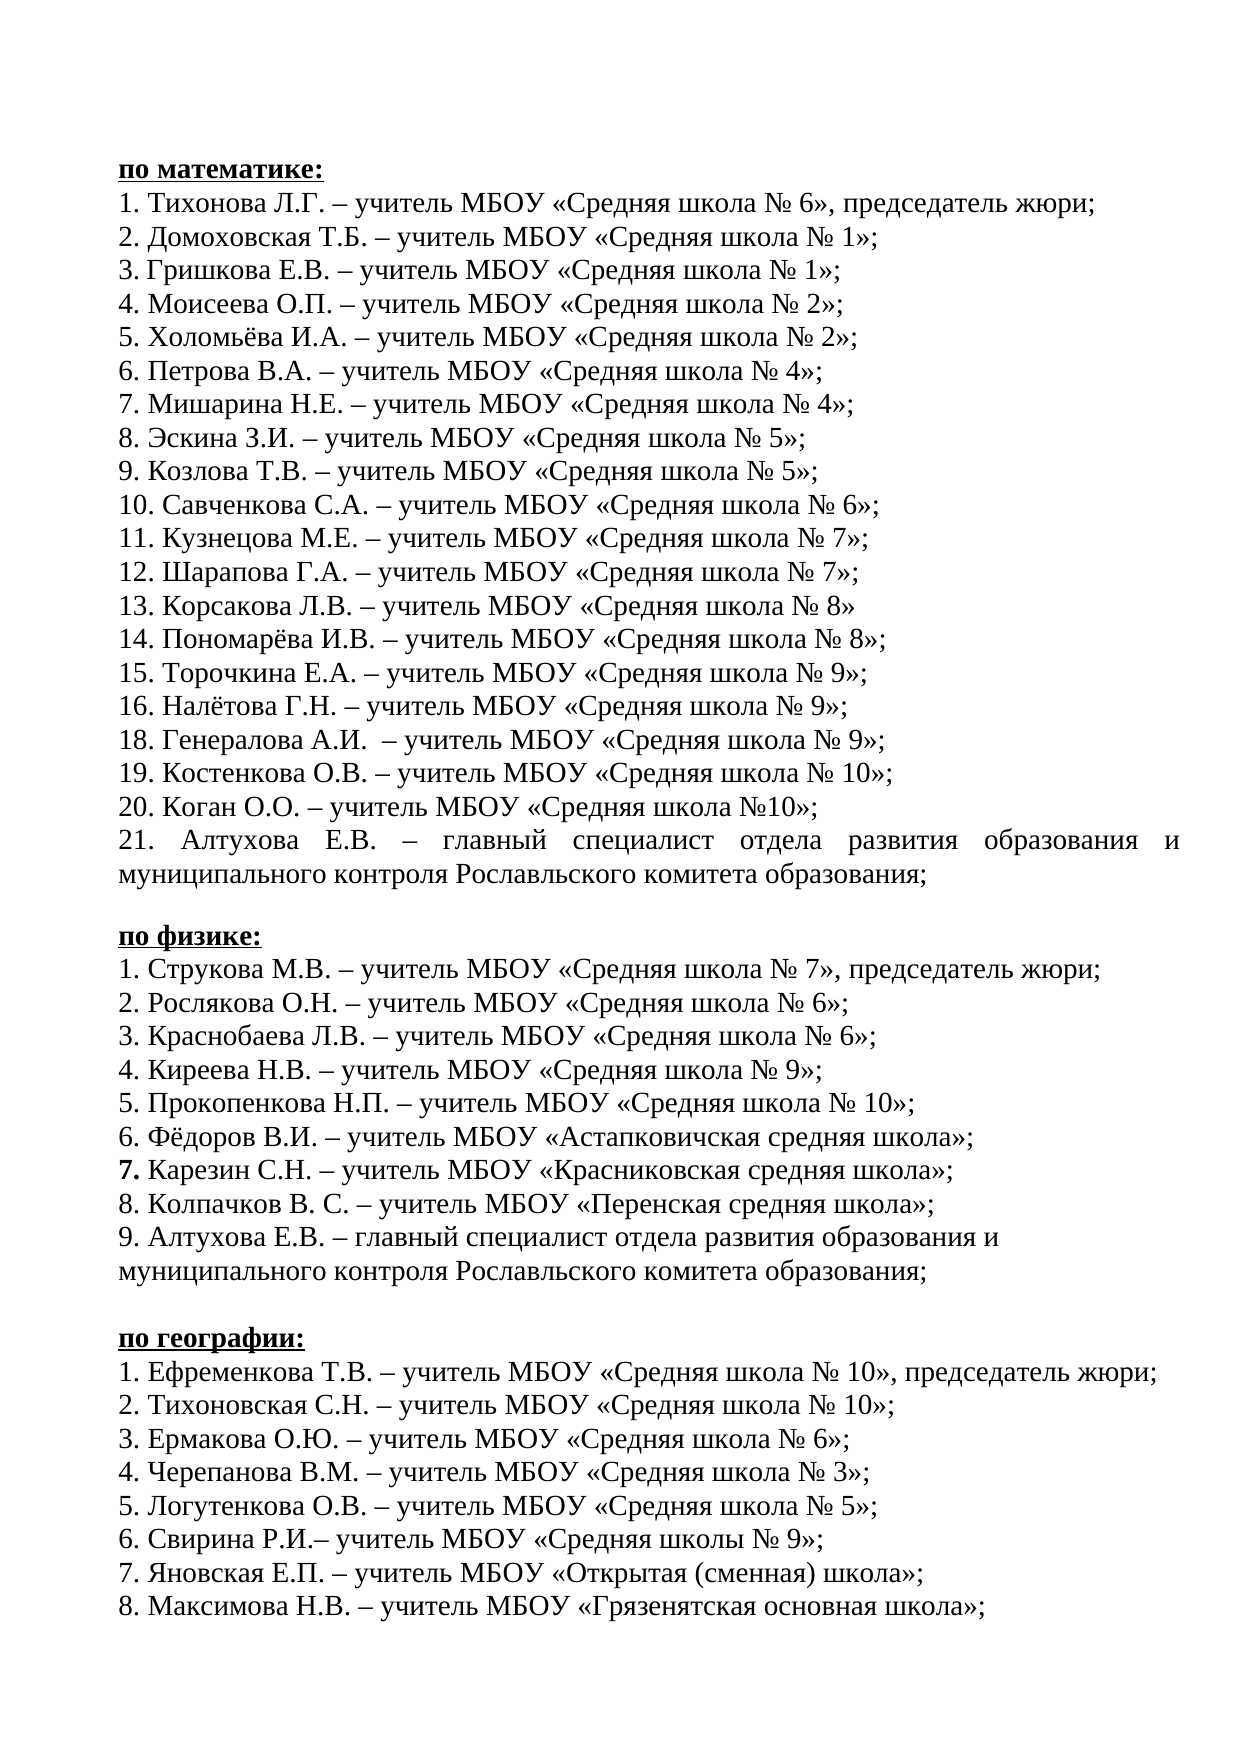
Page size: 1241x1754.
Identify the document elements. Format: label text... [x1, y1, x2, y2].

text по физике: [118, 918, 1181, 951]
text 9. Козлова Т.В. – учитель МБОУ «Средняя школа № 5»; [118, 453, 1181, 487]
text 2. Рослякова О.Н. – учитель МБОУ «Средняя школа № 6»; [118, 985, 1181, 1018]
text 18. Генералова А.И. – учитель МБОУ «Средняя школа № 9»; [118, 722, 1181, 755]
text по географии: [118, 1320, 1181, 1354]
text 13. Корсакова Л.В. – учитель МБОУ «Средняя школа № 8» [118, 588, 1181, 621]
text 9. Алтухова Е.В. – главный специалист отдела развития образования и муниципального контроля Рославльского комитета образования; [118, 1219, 1181, 1287]
text 7. Мишарина Н.Е. – учитель МБОУ «Средняя школа № 4»; [118, 386, 1181, 420]
text 2. Тихоновская С.Н. – учитель МБОУ «Средняя школа № 10»; [118, 1387, 1181, 1421]
text 5. Логутенкова О.В. – учитель МБОУ «Средняя школа № 5»; [118, 1488, 1181, 1521]
text 16. Налётова Г.Н. – учитель МБОУ «Средняя школа № 9»; [118, 688, 1181, 722]
text 4. Моисеева О.П. – учитель МБОУ «Средняя школа № 2»; [118, 286, 1181, 319]
text по математике: [118, 152, 1181, 185]
text 21. Алтухова Е.В. – главный специалист отдела развития образования и муниципального контроля Рославльского комитета образования; [118, 822, 1181, 889]
text 7. Карезин С.Н. – учитель МБОУ «Красниковская средняя школа»; [118, 1152, 1181, 1186]
text 8. Колпачков В. С. – учитель МБОУ «Перенская средняя школа»; [118, 1186, 1181, 1219]
text 11. Кузнецова М.Е. – учитель МБОУ «Средняя школа № 7»; [118, 521, 1181, 554]
text 3. Гришкова Е.В. – учитель МБОУ «Средняя школа № 1»; [118, 252, 1181, 286]
text 3. Краснобаева Л.В. – учитель МБОУ «Средняя школа № 6»; [118, 1018, 1181, 1052]
text 3. Ермакова О.Ю. – учитель МБОУ «Средняя школа № 6»; [118, 1421, 1181, 1454]
text 1. Струкова М.В. – учитель МБОУ «Средняя школа № 7», председатель жюри; [118, 951, 1181, 985]
text 8. Максимова Н.В. – учитель МБОУ «Грязенятская основная школа»; [118, 1588, 1181, 1622]
text 14. Пономарёва И.В. – учитель МБОУ «Средняя школа № 8»; [118, 621, 1181, 655]
text 4. Киреева Н.В. – учитель МБОУ «Средняя школа № 9»; [118, 1052, 1181, 1085]
text 6. Фёдоров В.И. – учитель МБОУ «Астапковичская средняя школа»; [118, 1119, 1181, 1152]
text 15. Торочкина Е.А. – учитель МБОУ «Средняя школа № 9»; [118, 655, 1181, 688]
text 19. Костенкова О.В. – учитель МБОУ «Средняя школа № 10»; [118, 755, 1181, 789]
text 10. Савченкова С.А. – учитель МБОУ «Средняя школа № 6»; [118, 487, 1181, 521]
text 2. Домоховская Т.Б. – учитель МБОУ «Средняя школа № 1»; [118, 219, 1181, 252]
text 5. Холомьёва И.А. – учитель МБОУ «Средняя школа № 2»; [118, 319, 1181, 353]
text 7. Яновская Е.П. – учитель МБОУ «Открытая (сменная) школа»; [118, 1555, 1181, 1588]
text 20. Коган О.О. – учитель МБОУ «Средняя школа №10»; [118, 789, 1181, 822]
text 6. Петрова В.А. – учитель МБОУ «Средняя школа № 4»; [118, 353, 1181, 386]
text 8. Эскина З.И. – учитель МБОУ «Средняя школа № 5»; [118, 420, 1181, 453]
text 12. Шарапова Г.А. – учитель МБОУ «Средняя школа № 7»; [118, 554, 1181, 588]
text 4. Черепанова В.М. – учитель МБОУ «Средняя школа № 3»; [118, 1454, 1181, 1488]
text 5. Прокопенкова Н.П. – учитель МБОУ «Средняя школа № 10»; [118, 1085, 1181, 1119]
text 6. Свирина Р.И.– учитель МБОУ «Средняя школы № 9»; [118, 1521, 1181, 1555]
text 1. Тихонова Л.Г. – учитель МБОУ «Средняя школа № 6», председатель жюри; [118, 185, 1181, 219]
text 1. Ефременкова Т.В. – учитель МБОУ «Средняя школа № 10», председатель жюри; [118, 1354, 1181, 1387]
